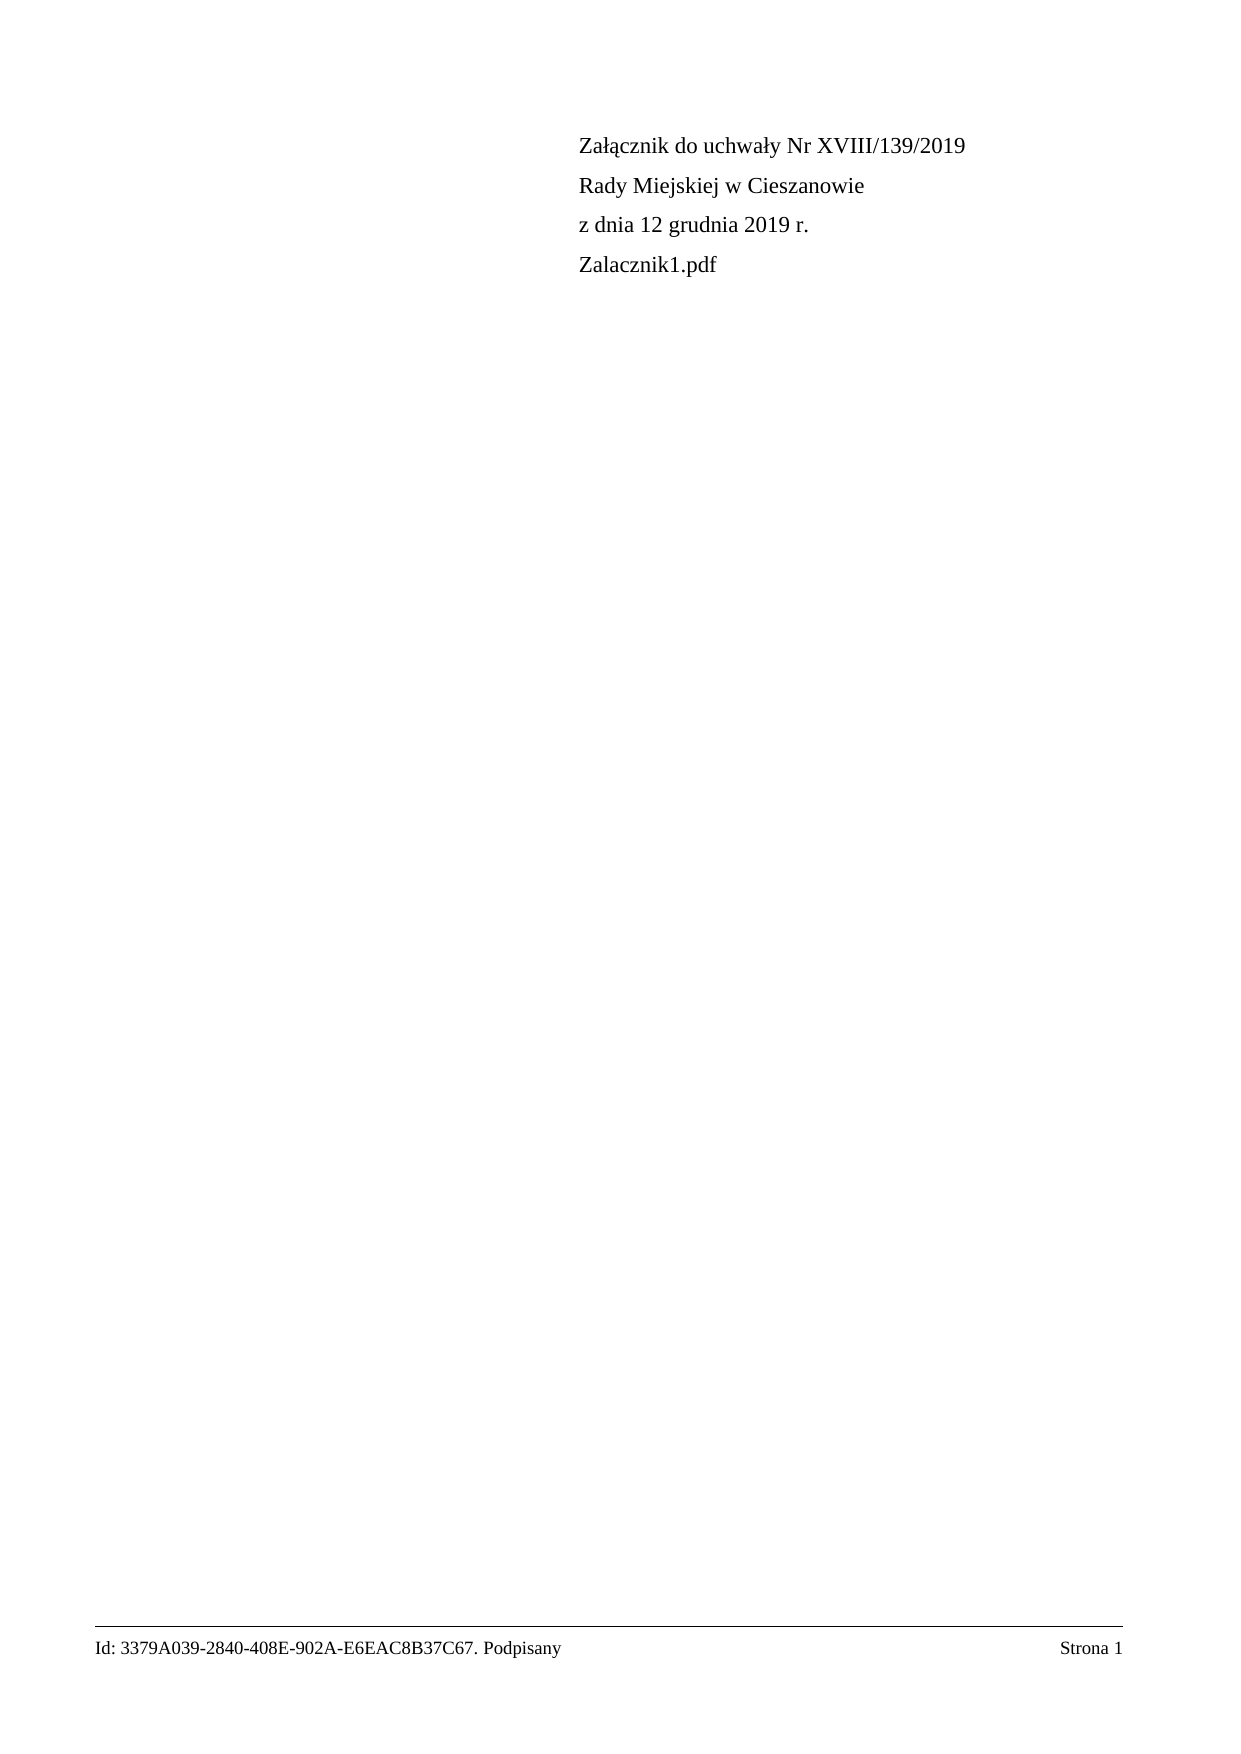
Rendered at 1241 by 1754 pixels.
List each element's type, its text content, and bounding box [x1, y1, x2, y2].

text Załącznik do uchwały Nr XVIII/139/2019 Rady Miejskiej w Cieszanowie z dnia 12 grudnia 2019 r. Zalacznik1.pdf [579, 132, 1134, 277]
